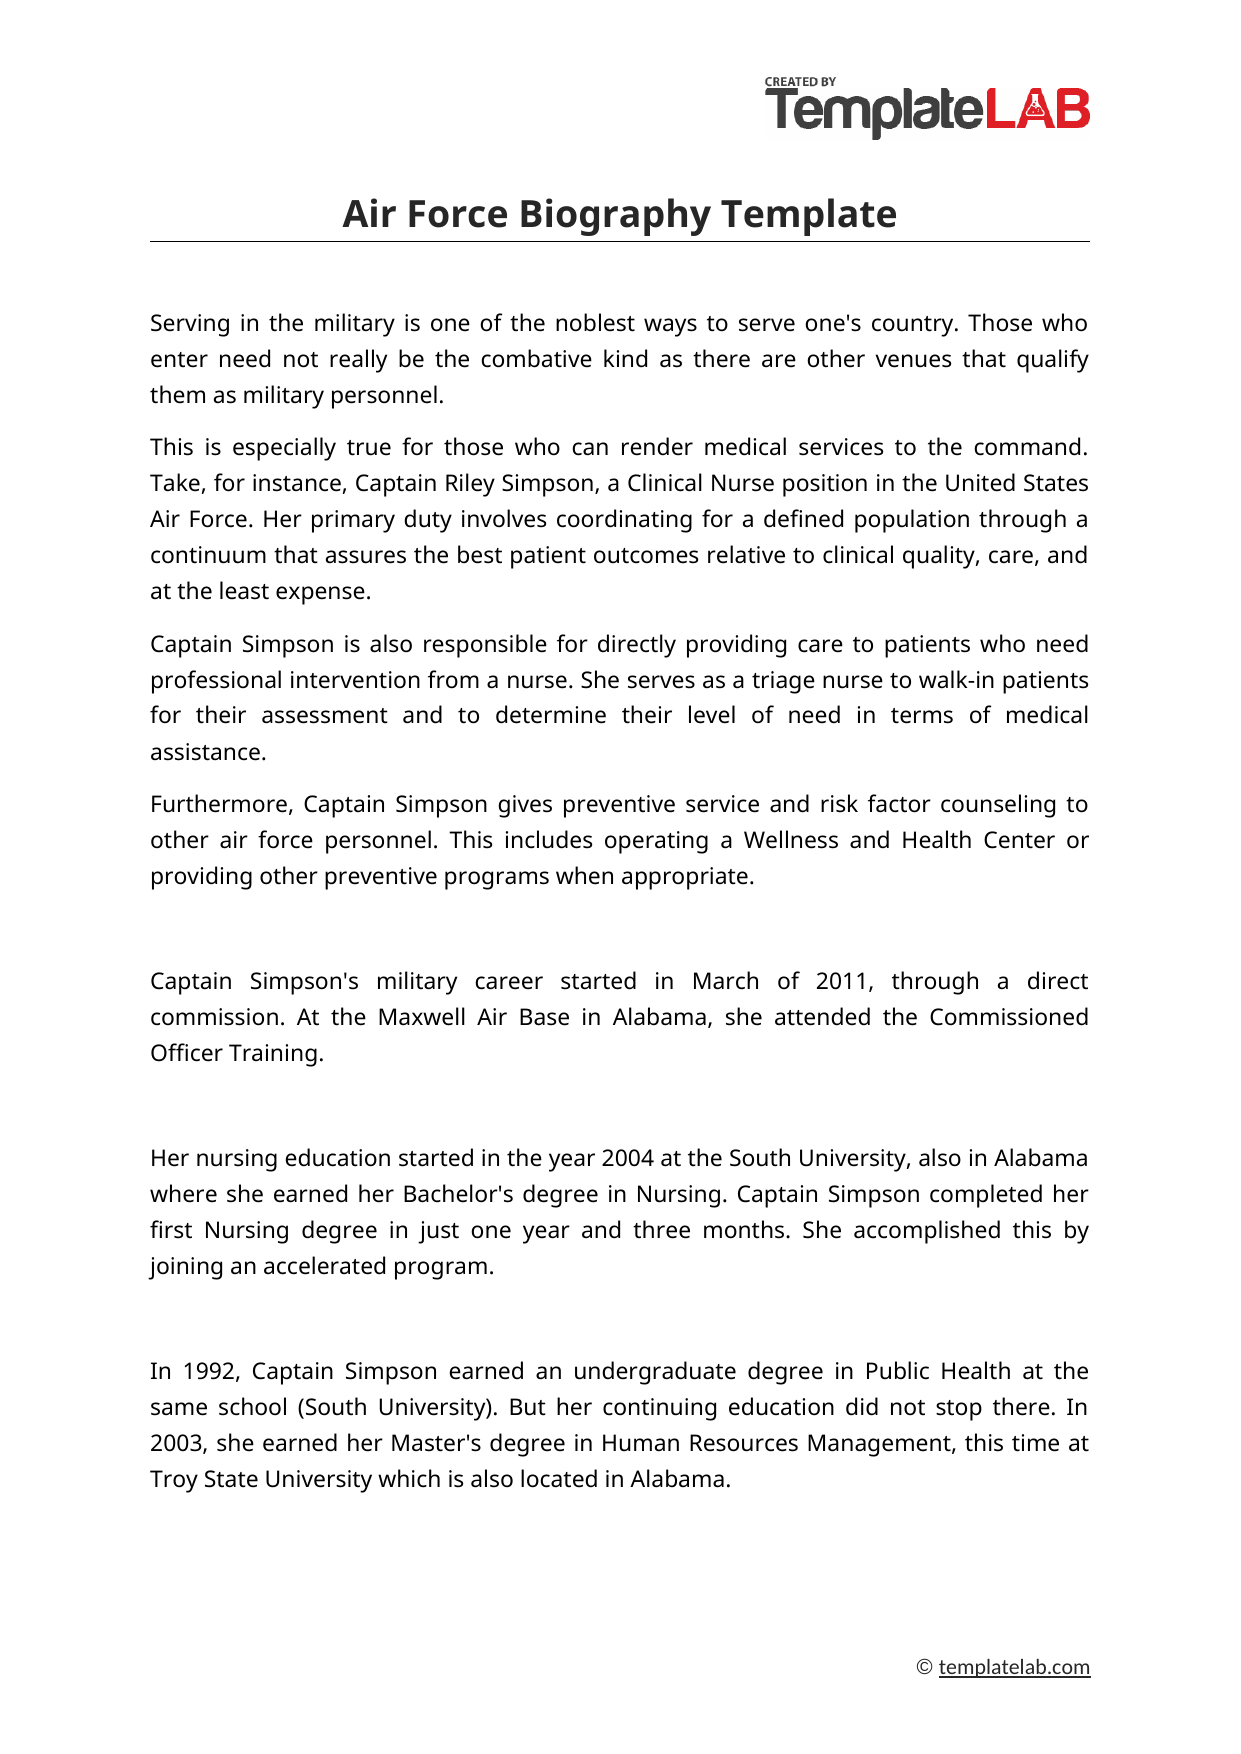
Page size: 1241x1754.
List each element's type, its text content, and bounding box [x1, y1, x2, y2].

subtitle Air Force Biography Template [150, 187, 1090, 241]
text Furthermore, Captain Simpson gives preventive service and risk factor counseling to other air force personnel. This includes operating a Wellness and Health Center or providing other preventive programs when appropriate. [150, 788, 1090, 891]
text In 1992, Captain Simpson earned an undergraduate degree in Public Health at the same school (South University). But her continuing education did not stop there. In 2003, she earned her Master's degree in Human Resources Management, this time at Troy State University which is also located in Alabama. [150, 1355, 1090, 1494]
text Her nursing education started in the year 2004 at the South University, also in Alabama where she earned her Bachelor's degree in Nursing. Captain Simpson completed her first Nursing degree in just one year and three months. She accomplished this by joining an accelerated program. [150, 1142, 1090, 1281]
text Captain Simpson is also responsible for directly providing care to patients who need professional intervention from a nurse. She serves as a triage nurse to walk-in patients for their assessment and to determine their level of need in terms of medical assistance. [150, 628, 1090, 767]
text This is especially true for those who can render medical services to the command. Take, for instance, Captain Riley Simpson, a Clinical Nurse position in the United States Air Force. Her primary duty involves coordinating for a defined population through a continuum that assures the best patient outcomes relative to clinical quality, care, and at the least expense. [150, 431, 1090, 606]
text Serving in the military is one of the noblest ways to serve one's country. Those who enter need not really be the combative kind as there are other venues that qualify them as military personnel. [150, 307, 1090, 410]
text Captain Simpson's military career started in March of 2011, through a direct commission. At the Maxwell Air Base in Alabama, she attended the Commissioned Officer Training. [150, 965, 1090, 1068]
picture [765, 73, 1091, 142]
